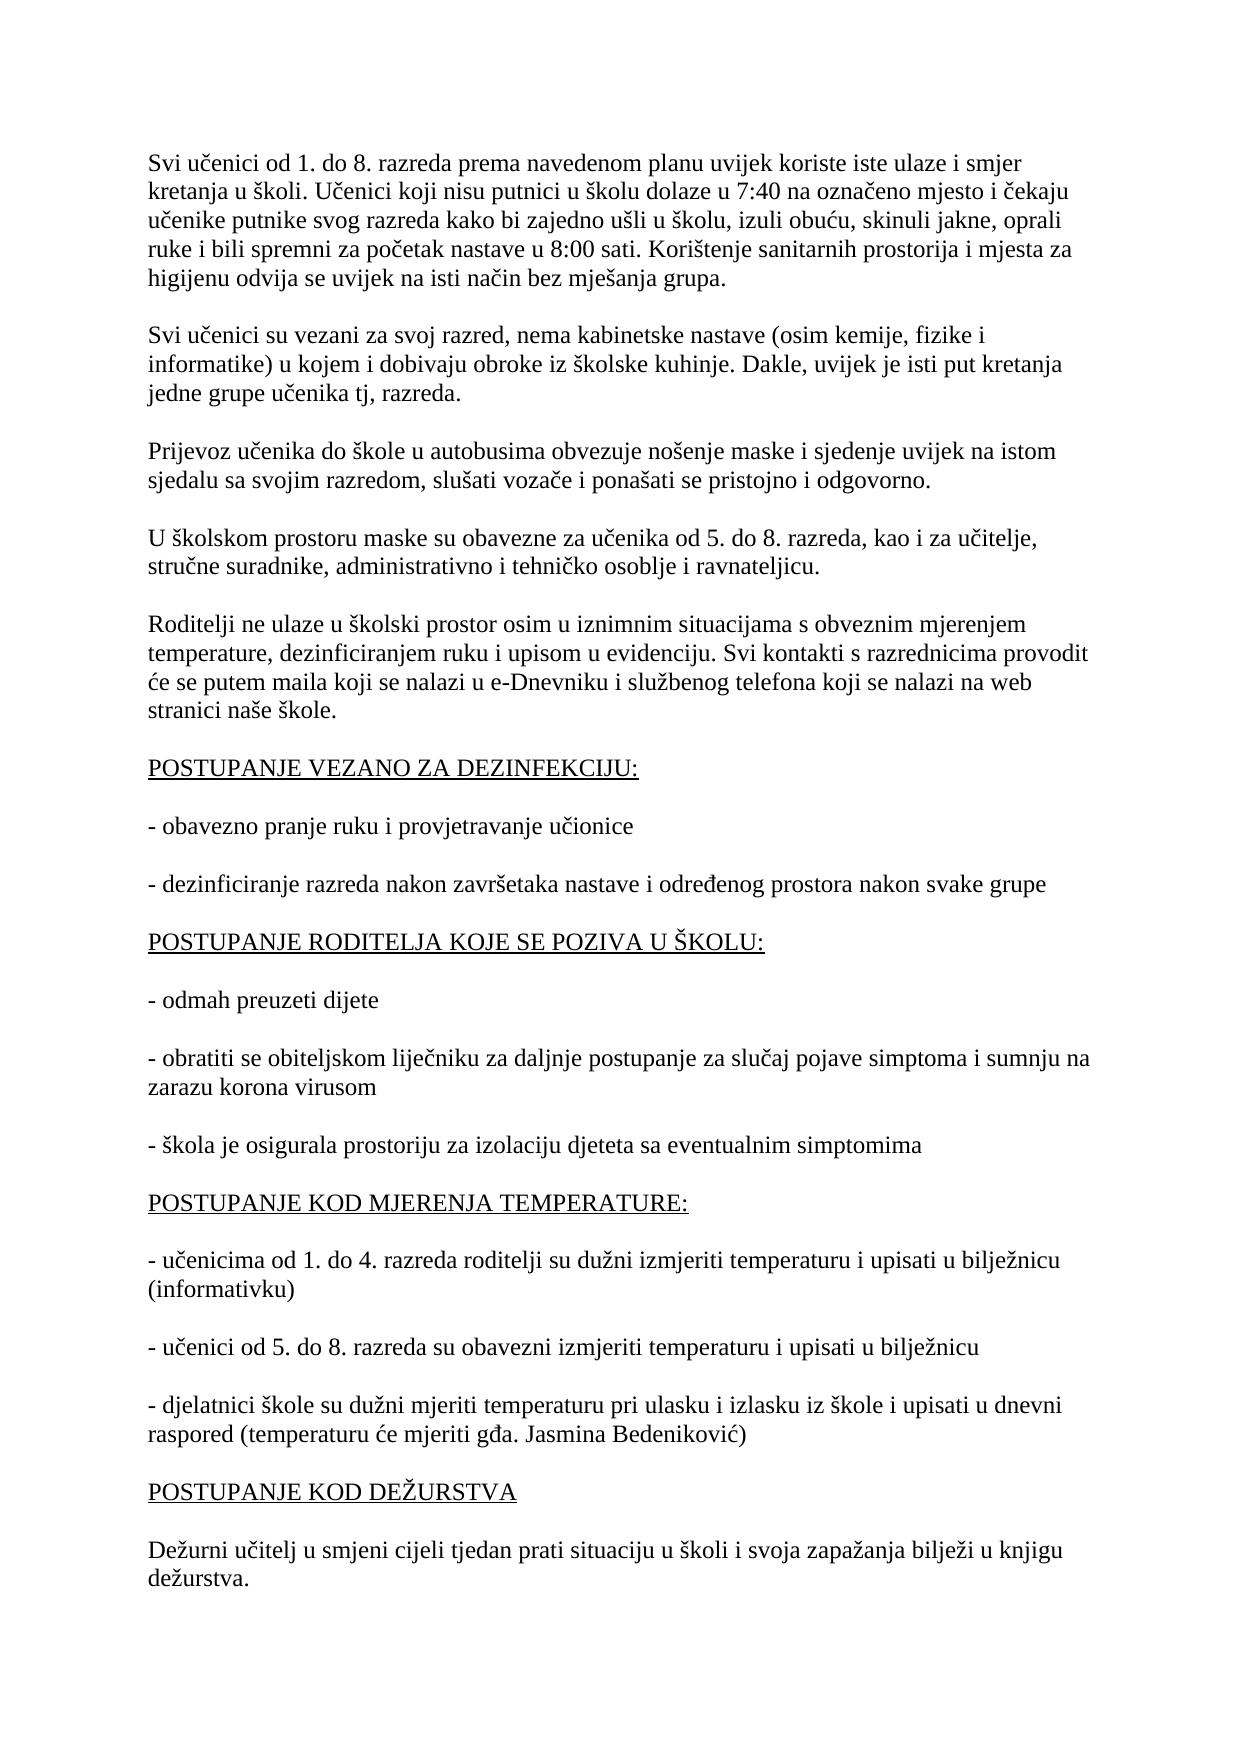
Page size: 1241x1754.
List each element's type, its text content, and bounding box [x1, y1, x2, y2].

text POSTUPANJE VEZANO ZA DEZINFEKCIJU: [148, 753, 1093, 782]
text Prijevoz učenika do škole u autobusima obvezuje nošenje maske i sjedenje uvijek na istom sjedalu sa svojim razredom, slušati vozače i ponašati se pristojno i odgovorno. [148, 436, 1093, 493]
text - dezinficiranje razreda nakon završetaka nastave i određenog prostora nakon svake grupe [148, 869, 1093, 898]
text - obratiti se obiteljskom liječniku za daljnje postupanje za slučaj pojave simptoma i sumnju na zarazu korona virusom [148, 1043, 1093, 1101]
text POSTUPANJE KOD DEŽURSTVA [148, 1477, 1093, 1506]
text POSTUPANJE RODITELJA KOJE SE POZIVA U ŠKOLU: [148, 927, 1093, 956]
text U školskom prostoru maske su obavezne za učenika od 5. do 8. razreda, kao i za učitelje, stručne suradnike, administrativno i tehničko osoblje i ravnateljicu. [148, 523, 1093, 580]
text Dežurni učitelj u smjeni cijeli tjedan prati situaciju u školi i svoja zapažanja bilježi u knjigu dežurstva. [148, 1535, 1093, 1592]
text Roditelji ne ulaze u školski prostor osim u iznimnim situacijama s obveznim mjerenjem temperature, dezinficiranjem ruku i upisom u evidenciju. Svi kontakti s razrednicima provodit će se putem maila koji se nalazi u e-Dnevniku i službenog telefona koji se nalazi na web stranici naše škole. [148, 609, 1093, 724]
text - škola je osigurala prostoriju za izolaciju djeteta sa eventualnim simptomima [148, 1130, 1093, 1158]
text - djelatnici škole su dužni mjeriti temperaturu pri ulasku i izlasku iz škole i upisati u dnevni raspored (temperaturu će mjeriti gđa. Jasmina Bedeniković) [148, 1390, 1093, 1448]
text - učenici od 5. do 8. razreda su obavezni izmjeriti temperaturu i upisati u bilježnicu [148, 1332, 1093, 1361]
text Svi učenici od 1. do 8. razreda prema navedenom planu uvijek koriste iste ulaze i smjer kretanja u školi. Učenici koji nisu putnici u školu dolaze u 7:40 na označeno mjesto i čekaju učenike putnike svog razreda kako bi zajedno ušli u školu, izuli obuću, skinuli jakne, oprali ruke i bili spremni za početak nastave u 8:00 sati. Korištenje sanitarnih prostorija i mjesta za higijenu odvija se uvijek na isti način bez mješanja grupa. [148, 148, 1093, 291]
text POSTUPANJE KOD MJERENJA TEMPERATURE: [148, 1188, 1093, 1216]
text - obavezno pranje ruku i provjetravanje učionice [148, 811, 1093, 840]
text - odmah preuzeti dijete [148, 985, 1093, 1014]
text - učenicima od 1. do 4. razreda roditelji su dužni izmjeriti temperaturu i upisati u bilježnicu (informativku) [148, 1246, 1093, 1303]
text Svi učenici su vezani za svoj razred, nema kabinetske nastave (osim kemije, fizike i informatike) u kojem i dobivaju obroke iz školske kuhinje. Dakle, uvijek je isti put kretanja jedne grupe učenika tj, razreda. [148, 321, 1093, 407]
